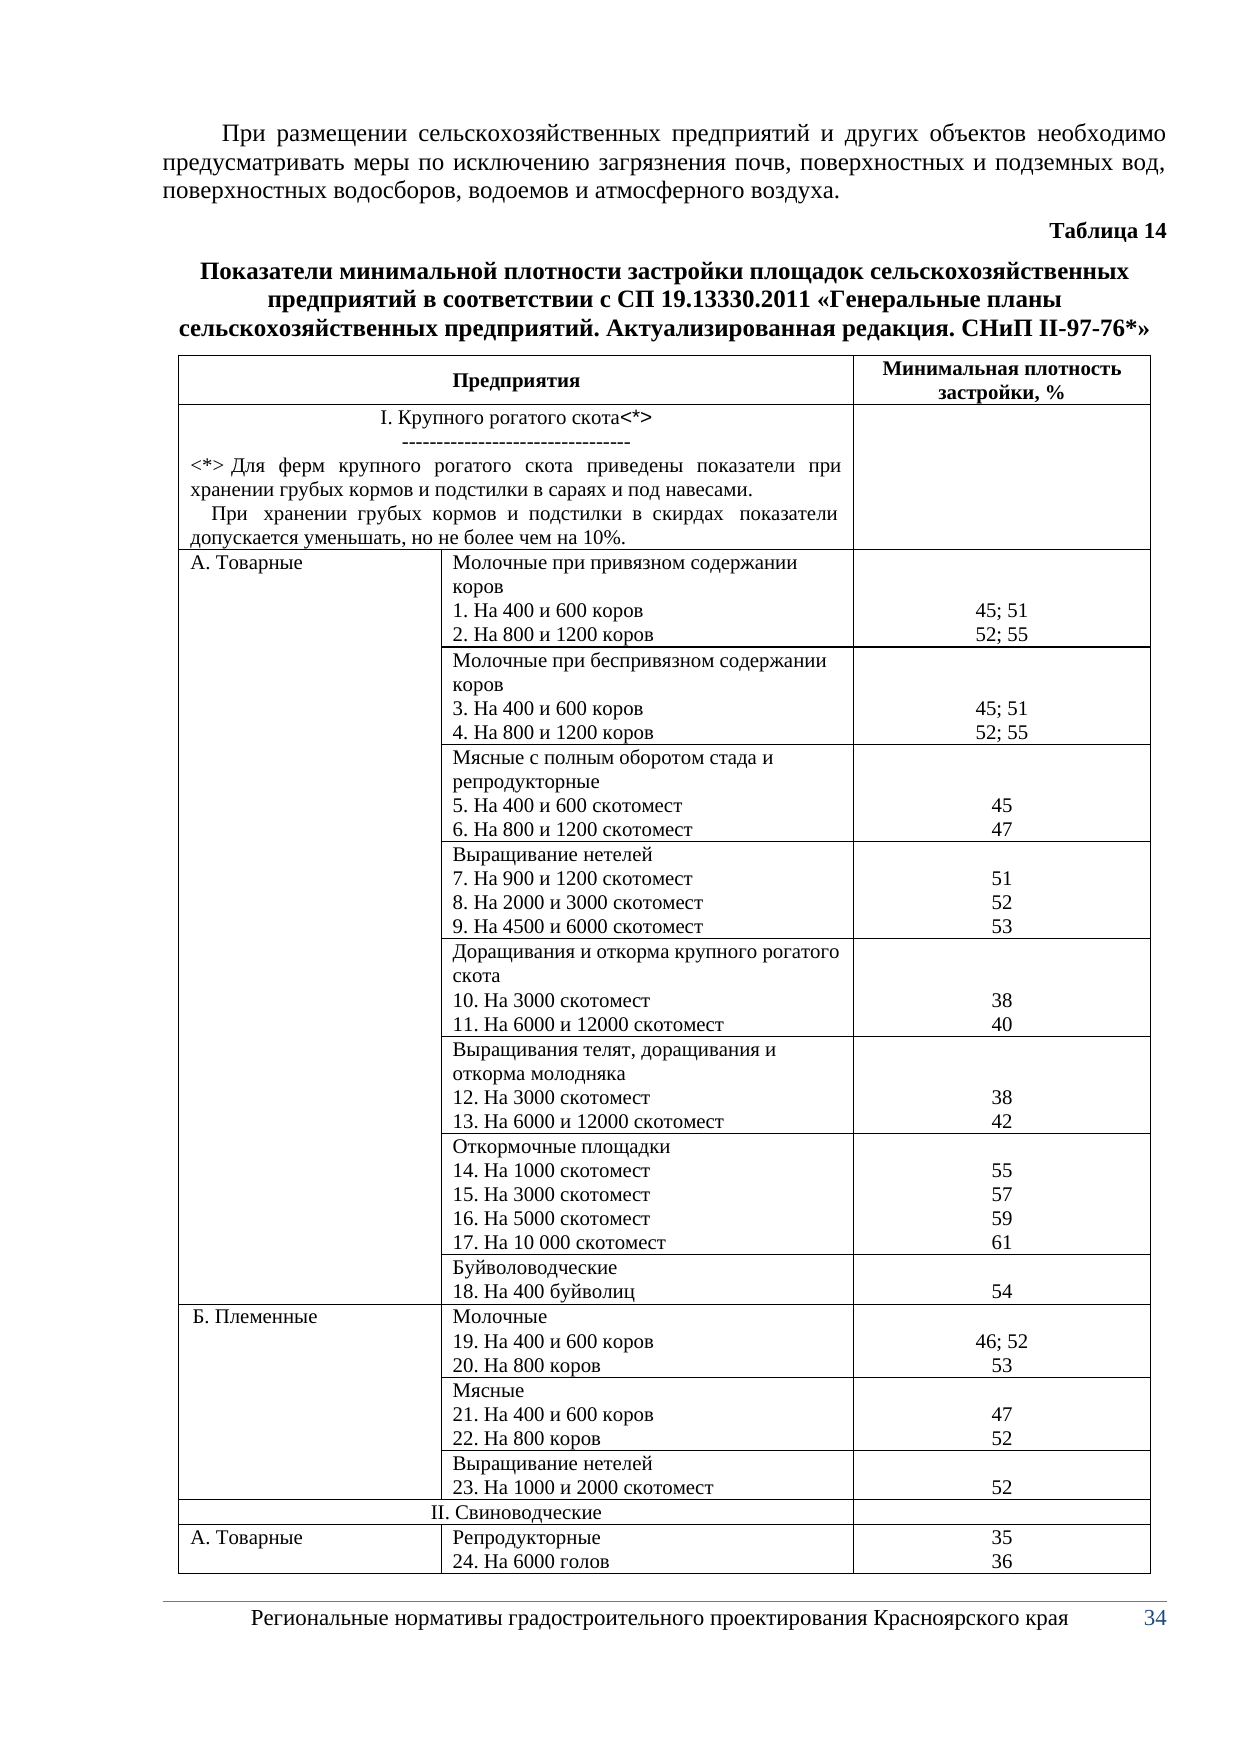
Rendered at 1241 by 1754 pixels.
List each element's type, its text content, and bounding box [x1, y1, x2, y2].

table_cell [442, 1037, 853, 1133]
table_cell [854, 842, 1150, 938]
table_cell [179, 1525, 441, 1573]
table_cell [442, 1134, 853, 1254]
text Показатели минимальной плотности застройки площадок сельскохозяйственных предприятий в соответствии с СП 19.13330.2011 «Генеральные планы сельскохозяйственных предприятий. Актуализированная редакция. СНиП II-97-76*» [162, 256, 1167, 342]
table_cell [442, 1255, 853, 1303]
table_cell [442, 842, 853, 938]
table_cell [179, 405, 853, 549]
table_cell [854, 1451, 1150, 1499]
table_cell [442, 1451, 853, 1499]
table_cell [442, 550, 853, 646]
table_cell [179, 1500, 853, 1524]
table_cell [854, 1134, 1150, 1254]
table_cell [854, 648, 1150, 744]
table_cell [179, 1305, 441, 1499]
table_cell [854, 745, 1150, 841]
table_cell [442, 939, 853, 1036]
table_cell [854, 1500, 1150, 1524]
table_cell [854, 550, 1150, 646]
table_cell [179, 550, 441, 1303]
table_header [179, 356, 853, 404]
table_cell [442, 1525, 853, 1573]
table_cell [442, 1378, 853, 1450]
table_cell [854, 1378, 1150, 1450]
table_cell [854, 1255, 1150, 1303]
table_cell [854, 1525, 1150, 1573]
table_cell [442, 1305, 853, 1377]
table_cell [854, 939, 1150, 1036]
text При размещении сельскохозяйственных предприятий и других объектов необходимо предусматривать меры по исключению загрязнения почв, поверхностных и подземных вод, поверхностных водосборов, водоемов и атмосферного воздуха. [162, 118, 1167, 204]
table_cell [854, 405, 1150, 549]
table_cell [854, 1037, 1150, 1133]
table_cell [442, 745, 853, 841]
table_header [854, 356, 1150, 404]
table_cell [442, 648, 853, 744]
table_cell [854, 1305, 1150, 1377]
